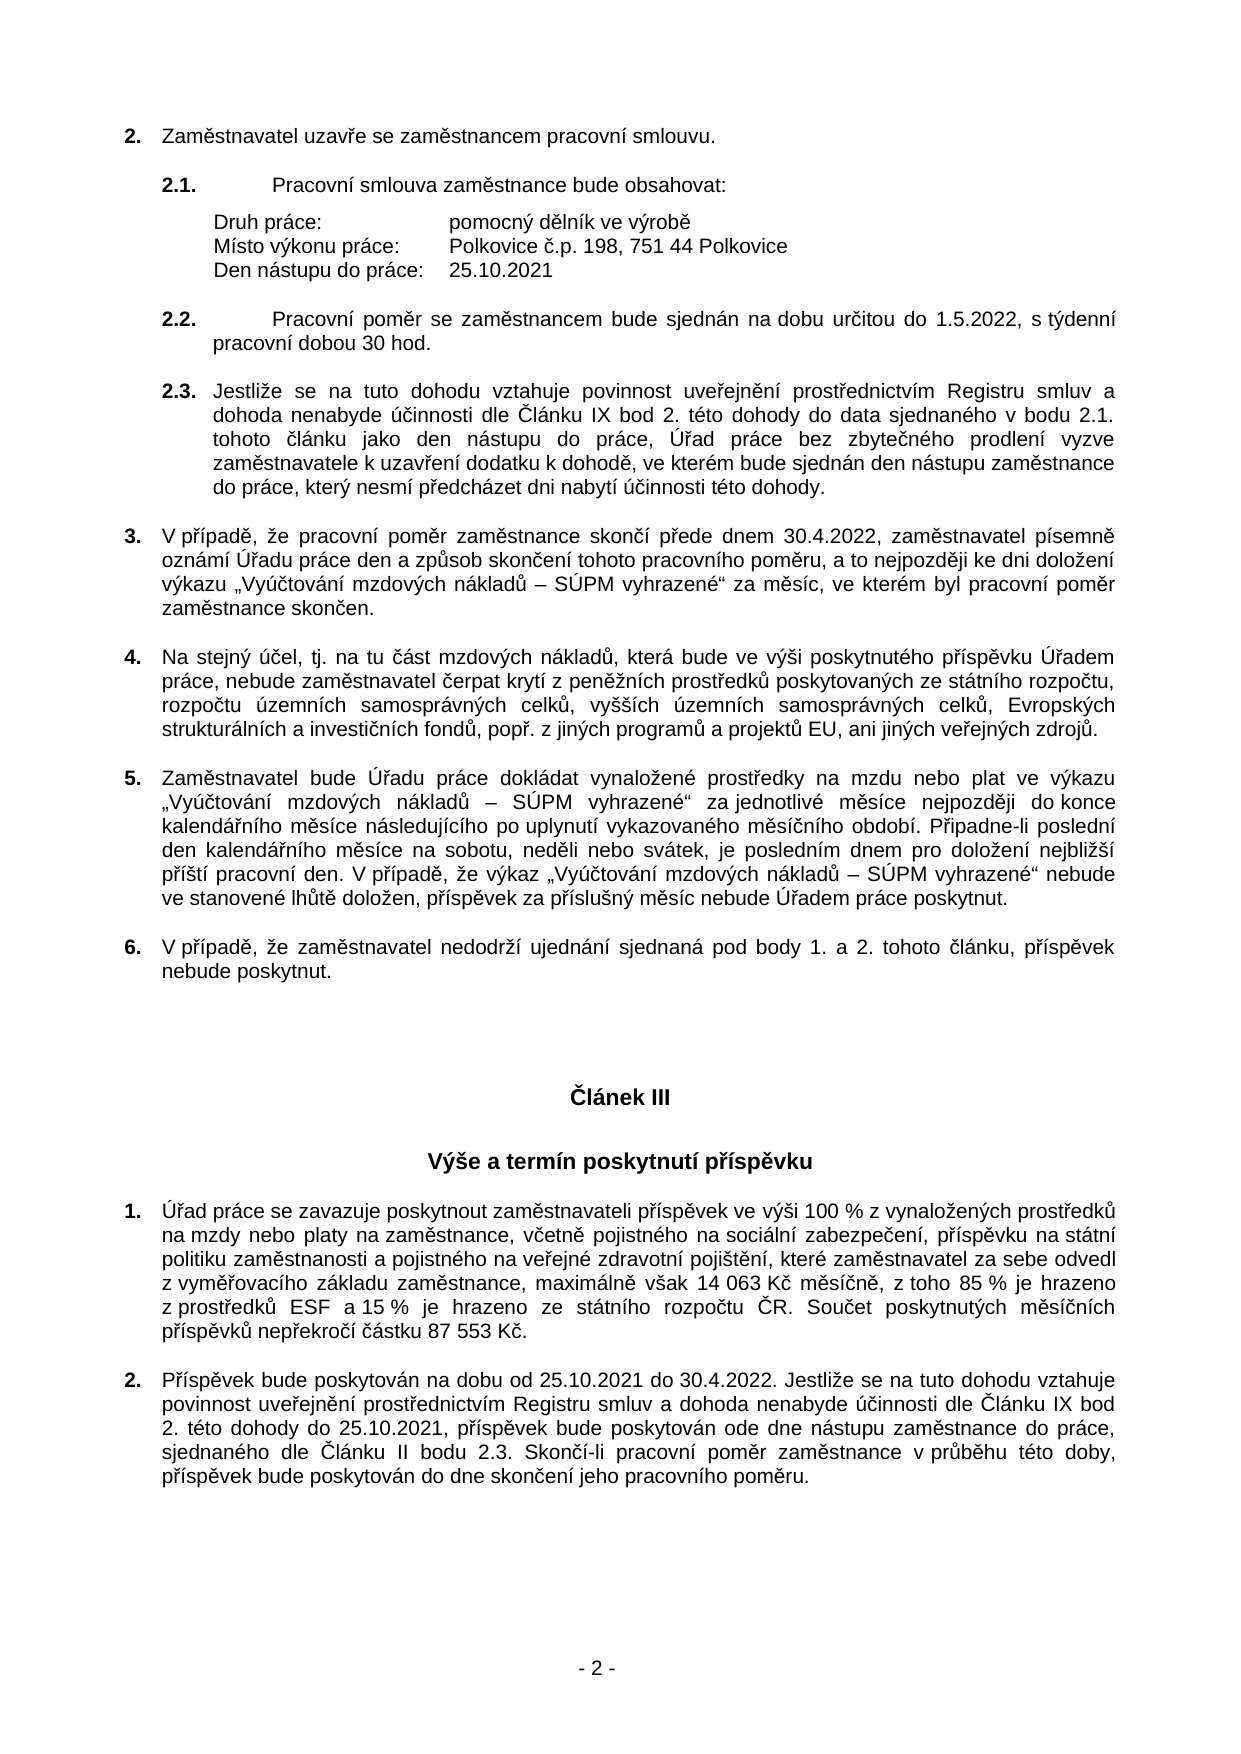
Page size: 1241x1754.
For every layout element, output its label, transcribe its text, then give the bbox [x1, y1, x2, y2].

text V případě, že pracovní poměr zaměstnance skončí přede dnem 30.4.2022, zaměstnavatel písemně oznámí Úřadu práce den a způsob skončení tohoto pracovního poměru, a to nejpozději ke dni doložení výkazu „Vyúčtování mzdových nákladů – SÚPM vyhrazené“ za měsíc, ve kterém byl pracovní poměr zaměstnance skončen. [124, 524, 1116, 620]
text V případě, že zaměstnavatel nedodrží ujednání sjednaná pod body 1. a 2. tohoto článku, příspěvek nebude poskytnut. [124, 934, 1116, 982]
text Zaměstnavatel bude Úřadu práce dokládat vynaložené prostředky na mzdu nebo plat ve výkazu „Vyúčtování mzdových nákladů – SÚPM vyhrazené“ za jednotlivé měsíce nejpozději do konce kalendářního měsíce následujícího po uplynutí vykazovaného měsíčního období. Připadne-li poslední den kalendářního měsíce na sobotu, neděli nebo svátek, je posledním dnem pro doložení nejbližší příští pracovní den. V případě, že výkaz „Vyúčtování mzdových nákladů – SÚPM vyhrazené“ nebude ve stanovené lhůtě doložen, příspěvek za příslušný měsíc nebude Úřadem práce poskytnut. [124, 766, 1116, 909]
text Druh práce: pomocný dělník ve výrobě [213, 209, 1116, 233]
list Jestliže se na tuto dohodu vztahuje povinnost uveřejnění prostřednictvím Registru smluv a dohoda nenabyde účinnosti dle Článku IX bod 2. této dohody do data sjednaného v bodu 2.1. tohoto článku jako den nástupu do práce, Úřad práce bez zbytečného prodlení vyzve zaměstnavatele k uzavření dodatku k dohodě, ve kterém bude sjednán den nástupu zaměstnance do práce, který nesmí předcházet dni nabytí účinnosti této dohody. [162, 379, 1116, 499]
text Místo výkonu práce: Polkovice č.p. 198, 751 44 Polkovice [213, 233, 1116, 257]
text Zaměstnavatel uzavře se zaměstnancem pracovní smlouvu. [124, 124, 1116, 148]
list Úřad práce se zavazuje poskytnout zaměstnavateli příspěvek ve výši 100 % z vynaložených prostředků na mzdy nebo platy na zaměstnance, včetně pojistného na sociální zabezpečení, příspěvku na státní politiku zaměstnanosti a pojistného na veřejné zdravotní pojištění, které zaměstnavatel za sebe odvedl z vyměřovacího základu zaměstnance, maximálně však 14 063 Kč měsíčně, z toho 85 % je hrazeno z prostředků ESF a 15 % je hrazeno ze státního rozpočtu ČR. Součet poskytnutých měsíčních příspěvků nepřekročí částku 87 553 Kč. [124, 1199, 1116, 1343]
text Výše a termín poskytnutí příspěvku [124, 1148, 1116, 1174]
text Na stejný účel, tj. na tu část mzdových nákladů, která bude ve výši poskytnutého příspěvku Úřadem práce, nebude zaměstnavatel čerpat krytí z peněžních prostředků poskytovaných ze státního rozpočtu, rozpočtu územních samosprávných celků, vyšších územních samosprávných celků, Evropských strukturálních a investičních fondů, popř. z jiných programů a projektů EU, ani jiných veřejných zdrojů. [124, 645, 1116, 741]
list Pracovní smlouva zaměstnance bude obsahovat: [162, 173, 1116, 197]
list Pracovní poměr se zaměstnancem bude sjednán na dobu určitou do 1.5.2022, s týdenní pracovní dobou 30 hod. [162, 306, 1116, 354]
list Příspěvek bude poskytován na dobu od 25.10.2021 do 30.4.2022. Jestliže se na tuto dohodu vztahuje povinnost uveřejnění prostřednictvím Registru smluv a dohoda nenabyde účinnosti dle Článku IX bod 2. této dohody do 25.10.2021, příspěvek bude poskytován ode dne nástupu zaměstnance do práce, sjednaného dle Článku II bodu 2.3. Skončí-li pracovní poměr zaměstnance v průběhu této doby, příspěvek bude poskytován do dne skončení jeho pracovního poměru. [124, 1368, 1116, 1487]
text Den nástupu do práce: 25.10.2021 [213, 257, 1116, 281]
text Článek III [124, 1084, 1116, 1110]
